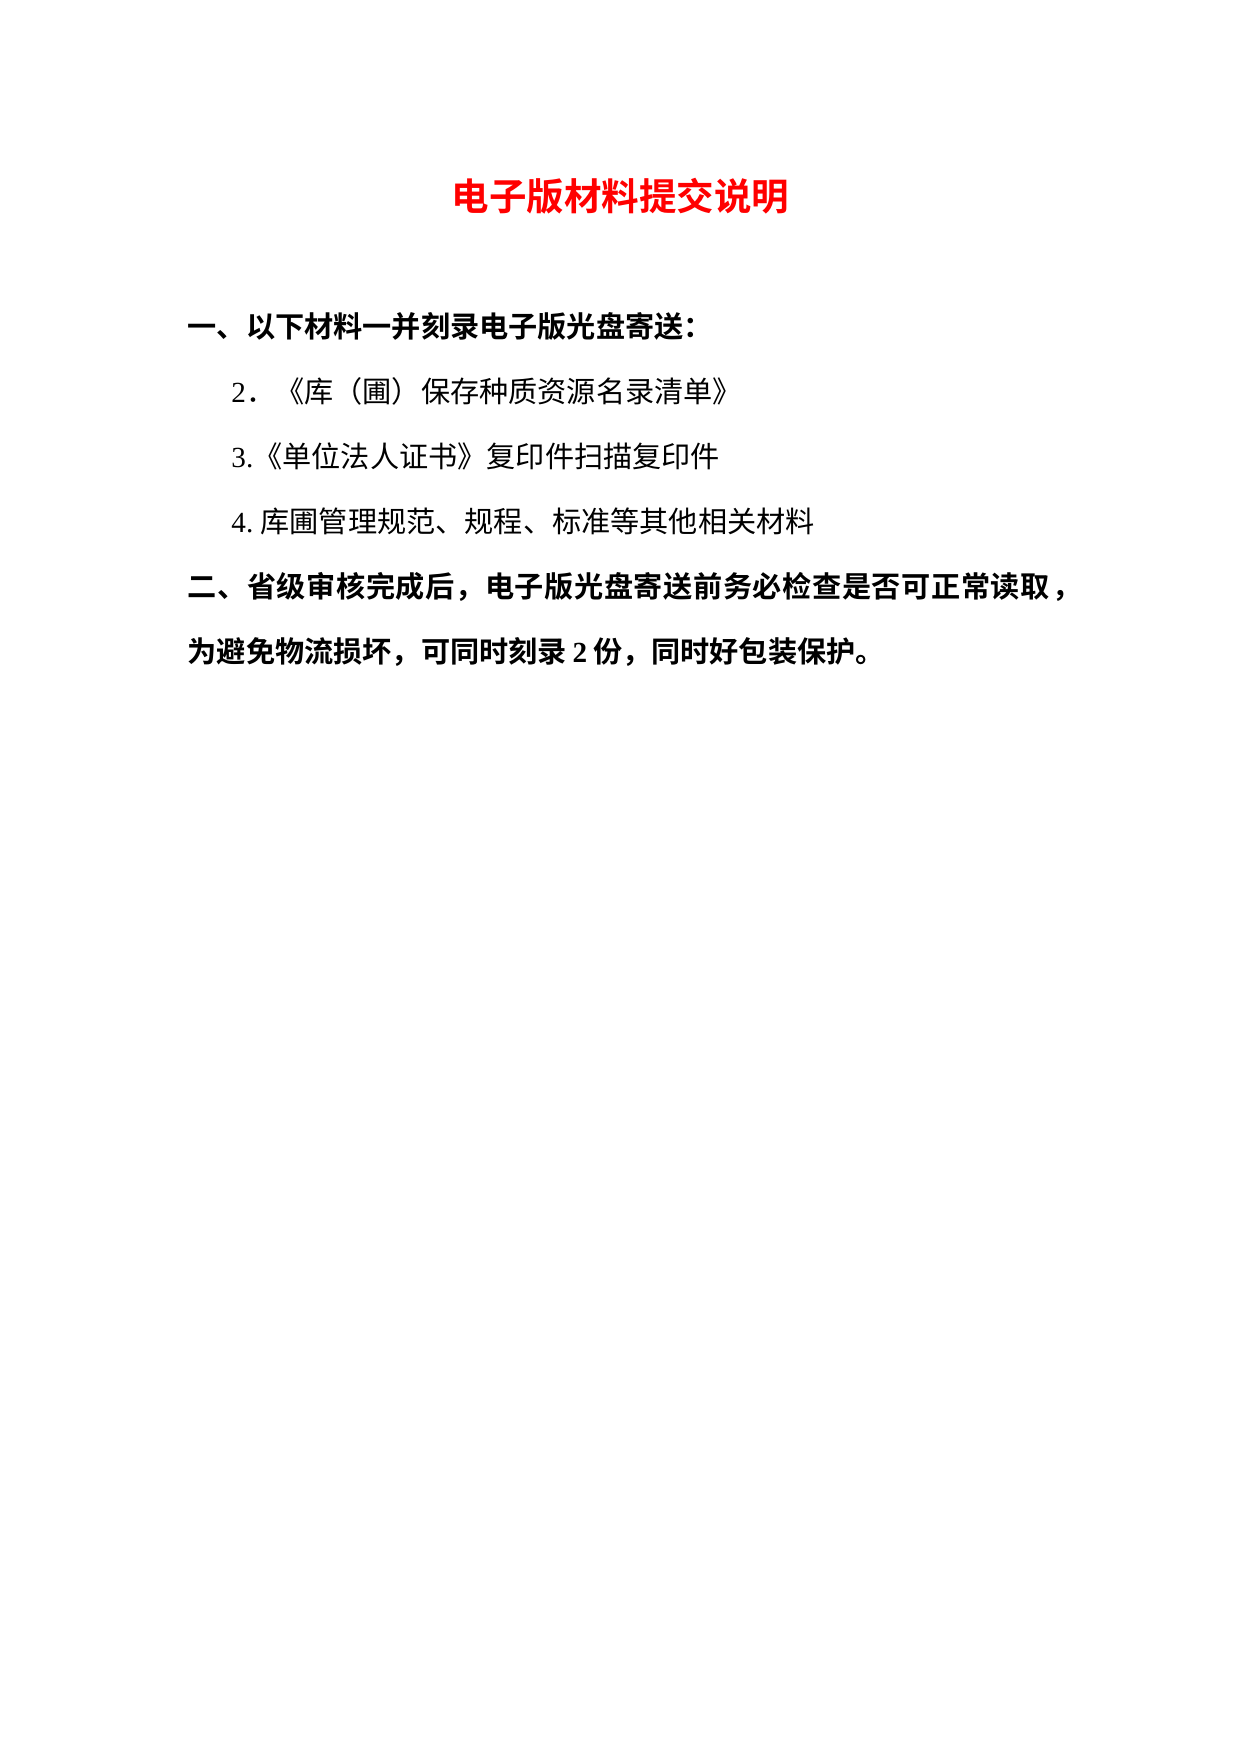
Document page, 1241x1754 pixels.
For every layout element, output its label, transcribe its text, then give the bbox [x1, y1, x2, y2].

text 一、以下材料一并刻录电子版光盘寄送： [187, 292, 1053, 357]
text 2．《库（圃）保存种质资源名录清单》 [231, 357, 1053, 422]
text 电子版材料提交说明 [187, 162, 1053, 227]
text 3.《单位法人证书》复印件扫描复印件 [231, 422, 1053, 487]
text 二、省级审核完成后，电子版光盘寄送前务必检查是否可正常读取，为避免物流损坏，可同时刻录2份，同时好包装保护。 [187, 552, 1053, 682]
text 4. 库圃管理规范、规程、标准等其他相关材料 [231, 487, 1053, 552]
